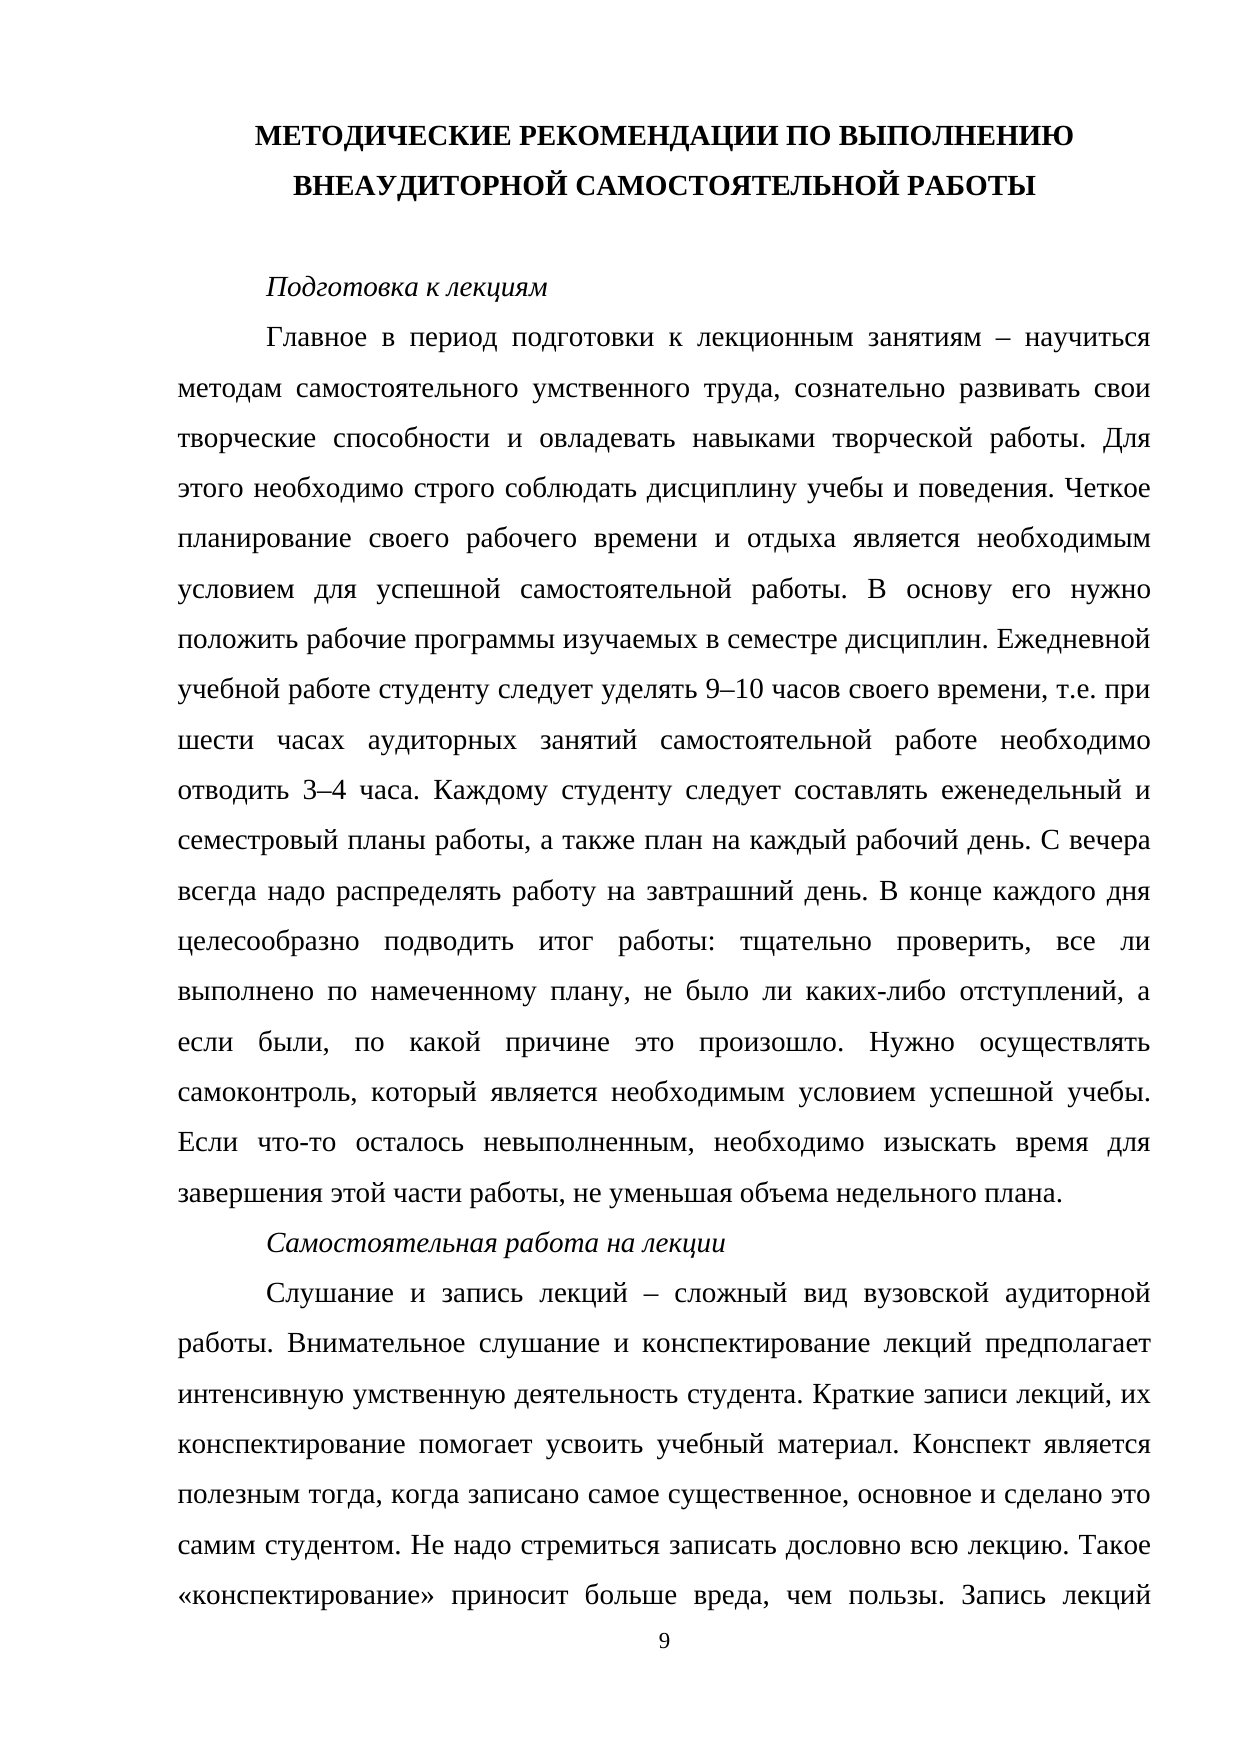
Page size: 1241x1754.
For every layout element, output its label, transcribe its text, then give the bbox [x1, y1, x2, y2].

text МЕТОДИЧЕСКИЕ РЕКОМЕНДАЦИИ ПО ВЫПОЛНЕНИЮ ВНЕАУДИТОРНОЙ САМОСТОЯТЕЛЬНОЙ РАБОТЫ [177, 118, 1152, 202]
text Главное в период подготовки к лекционным занятиям – научиться методам самостоятельного умственного труда, сознательно развивать свои творческие способности и овладевать навыками творческой работы. Для этого необходимо строго соблюдать дисциплину учебы и поведения. Четкое планирование своего рабочего времени и отдыха является необходимым условием для успешной самостоятельной работы. В основу его нужно положить рабочие программы изучаемых в семестре дисциплин. Ежедневной учебной работе студенту следует уделять 9–10 часов своего времени, т.е. при шести часах аудиторных занятий самостоятельной работе необходимо отводить 3–4 часа. Каждому студенту следует составлять еженедельный и семестровый планы работы, а также план на каждый рабочий день. С вечера всегда надо распределять работу на завтрашний день. В конце каждого дня целесообразно подводить итог работы: тщательно проверить, все ли выполнено по намеченному плану, не было ли каких-либо отступлений, а если были, по какой причине это произошло. Нужно осуществлять самоконтроль, который является необходимым условием успешной учебы. Если что-то осталось невыполненным, необходимо изыскать время для завершения этой части работы, не уменьшая объема недельного плана. [177, 319, 1152, 1208]
text Самостоятельная работа на лекции [177, 1225, 1152, 1258]
text Подготовка к лекциям [177, 269, 1152, 303]
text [177, 1275, 1152, 1611]
